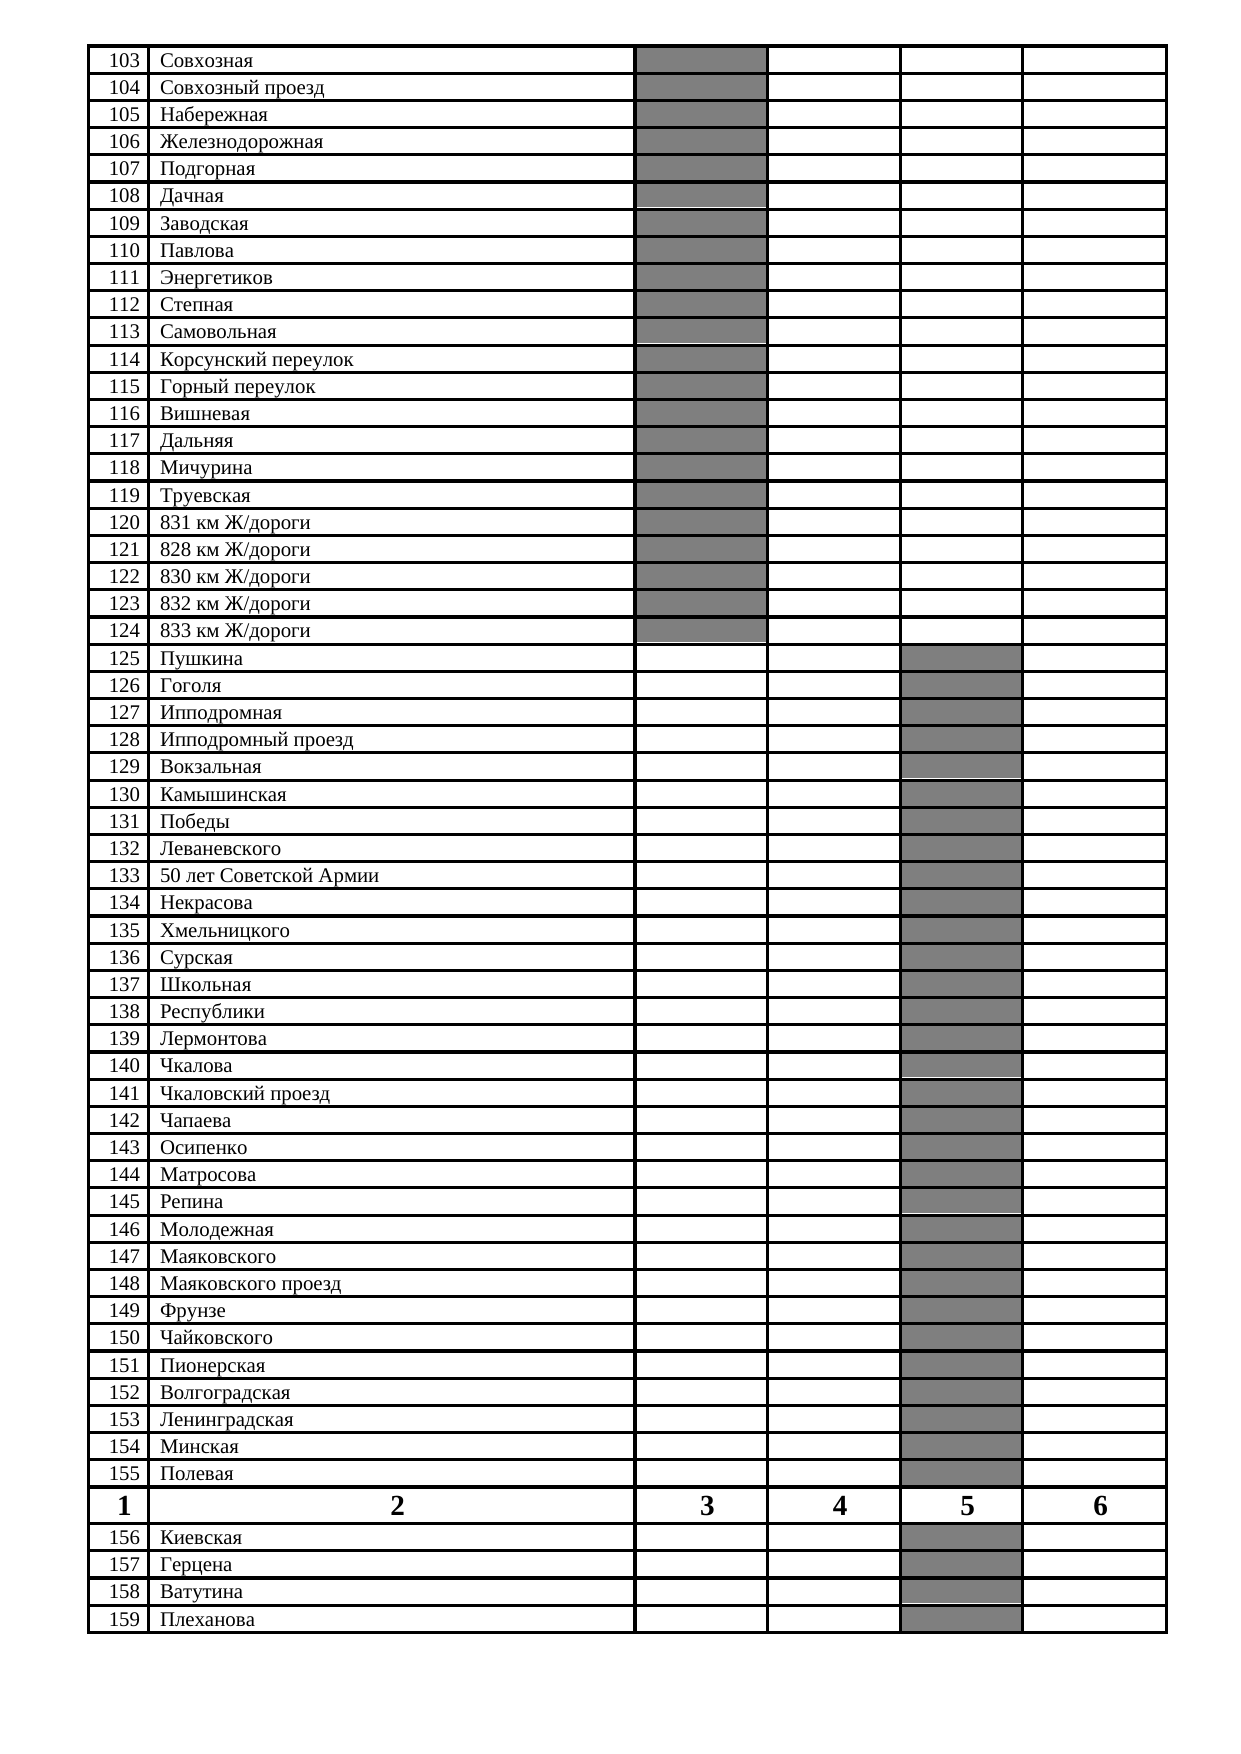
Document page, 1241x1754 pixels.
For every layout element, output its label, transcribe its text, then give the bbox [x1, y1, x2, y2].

table_cell [637, 1135, 766, 1159]
table_cell [769, 48, 899, 72]
table_cell [769, 1580, 899, 1603]
table_cell [1024, 673, 1165, 697]
table_cell [902, 428, 1021, 452]
table_cell 112 [90, 292, 147, 316]
table_cell 148 [90, 1271, 147, 1295]
table_cell [1024, 537, 1165, 561]
table_cell [902, 1162, 1021, 1186]
table_cell [769, 1434, 899, 1458]
table_cell Сурская [150, 945, 633, 969]
table_cell [1024, 265, 1165, 289]
table_cell [902, 1407, 1021, 1431]
table_cell 142 [90, 1108, 147, 1132]
table_cell [769, 1054, 899, 1077]
table_cell [902, 673, 1021, 697]
table_cell [637, 619, 766, 642]
table_cell 830 км Ж/дороги [150, 564, 633, 588]
table_cell [1024, 918, 1165, 942]
table_cell [637, 809, 766, 833]
table_cell [769, 1380, 899, 1404]
table_cell [902, 156, 1021, 180]
table_cell [769, 1461, 899, 1485]
table_cell [637, 510, 766, 534]
table_cell [1024, 809, 1165, 833]
table_cell [769, 211, 899, 235]
table_cell [769, 428, 899, 452]
table_cell [637, 102, 766, 126]
table_cell 108 [90, 184, 147, 207]
table_cell [902, 129, 1021, 153]
table_cell 104 [90, 75, 147, 99]
table_cell 4 [769, 1489, 899, 1522]
table_cell Набережная [150, 102, 633, 126]
table_cell [902, 1081, 1021, 1105]
table_cell [1024, 102, 1165, 126]
table_cell [1024, 591, 1165, 615]
table_cell 146 [90, 1217, 147, 1241]
table_cell [902, 1580, 1021, 1603]
table_cell Хмельницкого [150, 918, 633, 942]
table_cell Совхозный проезд [150, 75, 633, 99]
table_cell [902, 48, 1021, 72]
table_cell [769, 754, 899, 778]
table_cell 833 км Ж/дороги [150, 619, 633, 642]
table_cell [902, 1026, 1021, 1050]
table_cell [769, 319, 899, 343]
table_cell Осипенко [150, 1135, 633, 1159]
table_cell [769, 455, 899, 479]
table_cell [1024, 1054, 1165, 1077]
table_cell [637, 1407, 766, 1431]
table_cell [902, 754, 1021, 778]
table_cell [769, 918, 899, 942]
table_cell Минская [150, 1434, 633, 1458]
table_cell [637, 1108, 766, 1132]
table_cell [902, 727, 1021, 751]
table_cell [769, 347, 899, 371]
table_cell [637, 1054, 766, 1077]
table_cell [1024, 238, 1165, 262]
table_cell Леваневского [150, 836, 633, 860]
table_cell [637, 1434, 766, 1458]
table_cell [902, 945, 1021, 969]
table_cell [1024, 1325, 1165, 1349]
table_cell [769, 591, 899, 615]
table_cell Ипподромная [150, 700, 633, 724]
table_cell 154 [90, 1434, 147, 1458]
table_cell [1024, 1271, 1165, 1295]
table_cell [902, 999, 1021, 1023]
table_cell [902, 265, 1021, 289]
table_cell [637, 727, 766, 751]
table_cell [637, 1380, 766, 1404]
table_cell 143 [90, 1135, 147, 1159]
table_cell [769, 75, 899, 99]
table_cell Гоголя [150, 673, 633, 697]
table_cell Чайковского [150, 1325, 633, 1349]
table_cell 1 [90, 1489, 147, 1522]
table_cell [902, 211, 1021, 235]
table_cell 50 лет Советской Армии [150, 863, 633, 887]
table_cell [637, 1189, 766, 1213]
table_cell [637, 537, 766, 561]
table_cell [637, 292, 766, 316]
table_cell Маяковского проезд [150, 1271, 633, 1295]
table_cell [769, 646, 899, 670]
table_cell [769, 510, 899, 534]
table_cell [1024, 1353, 1165, 1377]
table_cell 138 [90, 999, 147, 1023]
table_cell [1024, 1580, 1165, 1603]
table_cell [1024, 1189, 1165, 1213]
table_cell [1024, 564, 1165, 588]
table_cell [902, 1380, 1021, 1404]
table_cell [637, 1162, 766, 1186]
table_cell Чкалова [150, 1054, 633, 1077]
table_cell 157 [90, 1552, 147, 1576]
table_cell 139 [90, 1026, 147, 1050]
table_cell [902, 972, 1021, 996]
table_cell [902, 1607, 1021, 1631]
table_cell [902, 1244, 1021, 1268]
table_cell [1024, 727, 1165, 751]
table_cell [769, 1407, 899, 1431]
table_cell [769, 836, 899, 860]
table_cell [1024, 836, 1165, 860]
table_cell [769, 619, 899, 642]
table_cell [902, 401, 1021, 425]
table_cell [902, 102, 1021, 126]
table_cell [902, 564, 1021, 588]
table_cell [902, 1461, 1021, 1485]
table_cell [1024, 374, 1165, 398]
table_cell 120 [90, 510, 147, 534]
table_cell 135 [90, 918, 147, 942]
table_cell [769, 1244, 899, 1268]
table_cell [1024, 1162, 1165, 1186]
table_cell [1024, 782, 1165, 806]
table_cell [902, 483, 1021, 507]
table_cell [902, 1054, 1021, 1077]
table_cell 828 км Ж/дороги [150, 537, 633, 561]
table_cell 156 [90, 1525, 147, 1549]
table_cell [637, 999, 766, 1023]
table_cell 107 [90, 156, 147, 180]
table_cell [637, 1298, 766, 1322]
table_cell [1024, 1081, 1165, 1105]
table_cell [1024, 401, 1165, 425]
table_cell [637, 48, 766, 72]
table_cell [1024, 455, 1165, 479]
table_cell Корсунский переулок [150, 347, 633, 371]
table_cell [902, 238, 1021, 262]
table_cell Дачная [150, 184, 633, 207]
table_cell [1024, 1461, 1165, 1485]
table_cell 133 [90, 863, 147, 887]
table_cell [637, 863, 766, 887]
table_cell 137 [90, 972, 147, 996]
table_cell [769, 184, 899, 207]
table_cell [1024, 1434, 1165, 1458]
table_cell 134 [90, 890, 147, 914]
table_cell 103 [90, 48, 147, 72]
table_cell [1024, 347, 1165, 371]
table_cell [902, 75, 1021, 99]
table_cell 152 [90, 1380, 147, 1404]
table_cell [1024, 700, 1165, 724]
table_cell [902, 455, 1021, 479]
table_cell Вокзальная [150, 754, 633, 778]
table_cell [769, 102, 899, 126]
table_cell [637, 836, 766, 860]
table_cell 3 [637, 1489, 766, 1522]
table_cell [637, 401, 766, 425]
table_cell Дальняя [150, 428, 633, 452]
table_cell [1024, 292, 1165, 316]
table_cell [902, 374, 1021, 398]
table_cell 124 [90, 619, 147, 642]
table_cell [637, 918, 766, 942]
table_cell [902, 510, 1021, 534]
table_cell [637, 347, 766, 371]
table_cell [637, 1081, 766, 1105]
table_cell [769, 727, 899, 751]
table_cell [1024, 1108, 1165, 1132]
table_cell [637, 754, 766, 778]
table_cell [1024, 754, 1165, 778]
table_cell [1024, 129, 1165, 153]
table_cell [1024, 211, 1165, 235]
table_cell Республики [150, 999, 633, 1023]
table_cell Мичурина [150, 455, 633, 479]
table_cell Лермонтова [150, 1026, 633, 1050]
table_cell Энергетиков [150, 265, 633, 289]
table_cell [1024, 1298, 1165, 1322]
table_cell [902, 347, 1021, 371]
table_cell [769, 945, 899, 969]
table_cell 115 [90, 374, 147, 398]
table_cell [637, 890, 766, 914]
table_cell 147 [90, 1244, 147, 1268]
table_cell 110 [90, 238, 147, 262]
table_cell 130 [90, 782, 147, 806]
table_cell [902, 890, 1021, 914]
table_cell [902, 292, 1021, 316]
table_cell 122 [90, 564, 147, 588]
table_cell Некрасова [150, 890, 633, 914]
table_cell [902, 1434, 1021, 1458]
table_cell [637, 1244, 766, 1268]
table_cell 132 [90, 836, 147, 860]
table_cell [902, 537, 1021, 561]
table_cell [637, 591, 766, 615]
table_cell [637, 238, 766, 262]
table_cell [637, 1217, 766, 1241]
table_cell Заводская [150, 211, 633, 235]
table_cell [1024, 1407, 1165, 1431]
table_cell [902, 1325, 1021, 1349]
table_cell [1024, 1607, 1165, 1631]
table_cell [769, 809, 899, 833]
table_cell 121 [90, 537, 147, 561]
table_cell [637, 1461, 766, 1485]
table_cell [1024, 1552, 1165, 1576]
table_cell [902, 1298, 1021, 1322]
table_cell [769, 483, 899, 507]
table_cell Труевская [150, 483, 633, 507]
table_cell Плеханова [150, 1607, 633, 1631]
table_cell [902, 1217, 1021, 1241]
table_cell 6 [1024, 1489, 1165, 1522]
table_cell [769, 673, 899, 697]
table_cell [637, 75, 766, 99]
table_cell [1024, 1244, 1165, 1268]
table_cell [902, 863, 1021, 887]
table_cell [769, 1189, 899, 1213]
table_cell 123 [90, 591, 147, 615]
table_cell [902, 1108, 1021, 1132]
table_cell Ипподромный проезд [150, 727, 633, 751]
table_cell [902, 700, 1021, 724]
table_cell [902, 619, 1021, 642]
table_cell 159 [90, 1607, 147, 1631]
table_cell [902, 1552, 1021, 1576]
table_cell 155 [90, 1461, 147, 1485]
table_cell Самовольная [150, 319, 633, 343]
table_cell Молодежная [150, 1217, 633, 1241]
table_cell [637, 319, 766, 343]
table_cell [1024, 999, 1165, 1023]
table_cell [637, 1552, 766, 1576]
table_cell Ленинградская [150, 1407, 633, 1431]
table_cell [637, 184, 766, 207]
table_cell 116 [90, 401, 147, 425]
table_cell [902, 918, 1021, 942]
table_cell 119 [90, 483, 147, 507]
table_cell 136 [90, 945, 147, 969]
table_cell 114 [90, 347, 147, 371]
table_cell [637, 1271, 766, 1295]
table_cell [637, 428, 766, 452]
table_cell [769, 156, 899, 180]
table_cell 2 [150, 1489, 633, 1522]
table_cell 141 [90, 1081, 147, 1105]
table_cell 144 [90, 1162, 147, 1186]
table_cell [902, 1271, 1021, 1295]
table_cell [769, 782, 899, 806]
table_cell [1024, 619, 1165, 642]
table_cell [637, 646, 766, 670]
table_cell [769, 1525, 899, 1549]
table_cell 149 [90, 1298, 147, 1322]
table_cell [769, 999, 899, 1023]
table_cell Камышинская [150, 782, 633, 806]
table_cell 109 [90, 211, 147, 235]
table_cell [769, 1298, 899, 1322]
table_cell [1024, 1135, 1165, 1159]
table_cell [637, 483, 766, 507]
table_cell [769, 1217, 899, 1241]
table_cell 153 [90, 1407, 147, 1431]
table_cell 117 [90, 428, 147, 452]
table_cell Чапаева [150, 1108, 633, 1132]
table_cell [769, 537, 899, 561]
table_cell [769, 863, 899, 887]
table_cell [769, 1353, 899, 1377]
table_cell [1024, 646, 1165, 670]
table_cell [637, 1607, 766, 1631]
table_cell [1024, 1026, 1165, 1050]
table_cell [769, 1271, 899, 1295]
table_cell [637, 129, 766, 153]
table_cell [902, 319, 1021, 343]
table_cell [902, 782, 1021, 806]
table_cell 131 [90, 809, 147, 833]
table_cell [769, 1325, 899, 1349]
table_cell [1024, 1525, 1165, 1549]
table_cell [769, 1026, 899, 1050]
table_cell Железнодорожная [150, 129, 633, 153]
table_cell [637, 673, 766, 697]
table_cell [1024, 945, 1165, 969]
table_cell 5 [902, 1489, 1021, 1522]
table_cell [637, 564, 766, 588]
table_cell [902, 591, 1021, 615]
table_cell Фрунзе [150, 1298, 633, 1322]
table_cell [637, 211, 766, 235]
table_cell [1024, 972, 1165, 996]
table_cell [637, 1525, 766, 1549]
table_cell [902, 809, 1021, 833]
table_cell [902, 646, 1021, 670]
table_cell 129 [90, 754, 147, 778]
table_cell [1024, 428, 1165, 452]
table_cell [769, 1135, 899, 1159]
table_cell [1024, 1217, 1165, 1241]
table_cell [637, 782, 766, 806]
table_cell [769, 238, 899, 262]
table_cell Пушкина [150, 646, 633, 670]
table_cell [769, 972, 899, 996]
table_cell 127 [90, 700, 147, 724]
table_cell [769, 1552, 899, 1576]
table_cell Киевская [150, 1525, 633, 1549]
table_cell 151 [90, 1353, 147, 1377]
table_cell Павлова [150, 238, 633, 262]
table_cell [1024, 75, 1165, 99]
table_cell Ватутина [150, 1580, 633, 1603]
table_cell 831 км Ж/дороги [150, 510, 633, 534]
table_cell [769, 129, 899, 153]
table_cell [769, 700, 899, 724]
table_cell Совхозная [150, 48, 633, 72]
table_cell [769, 564, 899, 588]
table_cell 150 [90, 1325, 147, 1349]
table_cell Вишневая [150, 401, 633, 425]
table_cell 140 [90, 1054, 147, 1077]
table_cell [637, 972, 766, 996]
table_cell [637, 700, 766, 724]
table_cell [1024, 890, 1165, 914]
table_cell 105 [90, 102, 147, 126]
table_cell 113 [90, 319, 147, 343]
table_cell Репина [150, 1189, 633, 1213]
table_cell 145 [90, 1189, 147, 1213]
table_cell Школьная [150, 972, 633, 996]
table_cell [902, 184, 1021, 207]
table_cell [637, 455, 766, 479]
table_cell Маяковского [150, 1244, 633, 1268]
table_cell 118 [90, 455, 147, 479]
table_cell [769, 1162, 899, 1186]
table_cell Полевая [150, 1461, 633, 1485]
table_cell Волгоградская [150, 1380, 633, 1404]
table_cell [769, 374, 899, 398]
table_cell [1024, 319, 1165, 343]
table_cell 832 км Ж/дороги [150, 591, 633, 615]
table_cell [637, 1325, 766, 1349]
table_cell 106 [90, 129, 147, 153]
table_cell Степная [150, 292, 633, 316]
table_cell [902, 1353, 1021, 1377]
table_cell Матросова [150, 1162, 633, 1186]
table_cell [637, 945, 766, 969]
table_cell [769, 292, 899, 316]
table_cell [637, 265, 766, 289]
table_cell [637, 1580, 766, 1603]
table_cell [637, 156, 766, 180]
table_cell [769, 401, 899, 425]
table_cell [902, 1135, 1021, 1159]
table_cell [902, 1525, 1021, 1549]
table_cell Подгорная [150, 156, 633, 180]
table_cell [1024, 156, 1165, 180]
table_cell Горный переулок [150, 374, 633, 398]
table_cell [637, 1353, 766, 1377]
table_cell [902, 836, 1021, 860]
table_cell [637, 1026, 766, 1050]
table_cell [1024, 1380, 1165, 1404]
table_cell [1024, 510, 1165, 534]
table_cell [769, 265, 899, 289]
table_cell 125 [90, 646, 147, 670]
table_cell Победы [150, 809, 633, 833]
table_cell [1024, 48, 1165, 72]
table_cell 128 [90, 727, 147, 751]
table_cell [1024, 863, 1165, 887]
table_cell Герцена [150, 1552, 633, 1576]
table_cell [637, 374, 766, 398]
table_cell [769, 1081, 899, 1105]
table_cell Чкаловский проезд [150, 1081, 633, 1105]
table_cell [769, 1108, 899, 1132]
table_cell [902, 1189, 1021, 1213]
table_cell 158 [90, 1580, 147, 1603]
table_cell 126 [90, 673, 147, 697]
table_cell Пионерская [150, 1353, 633, 1377]
table_cell [1024, 483, 1165, 507]
table_cell [769, 1607, 899, 1631]
table_cell [1024, 184, 1165, 207]
table_cell [769, 890, 899, 914]
table_cell 111 [90, 265, 147, 289]
